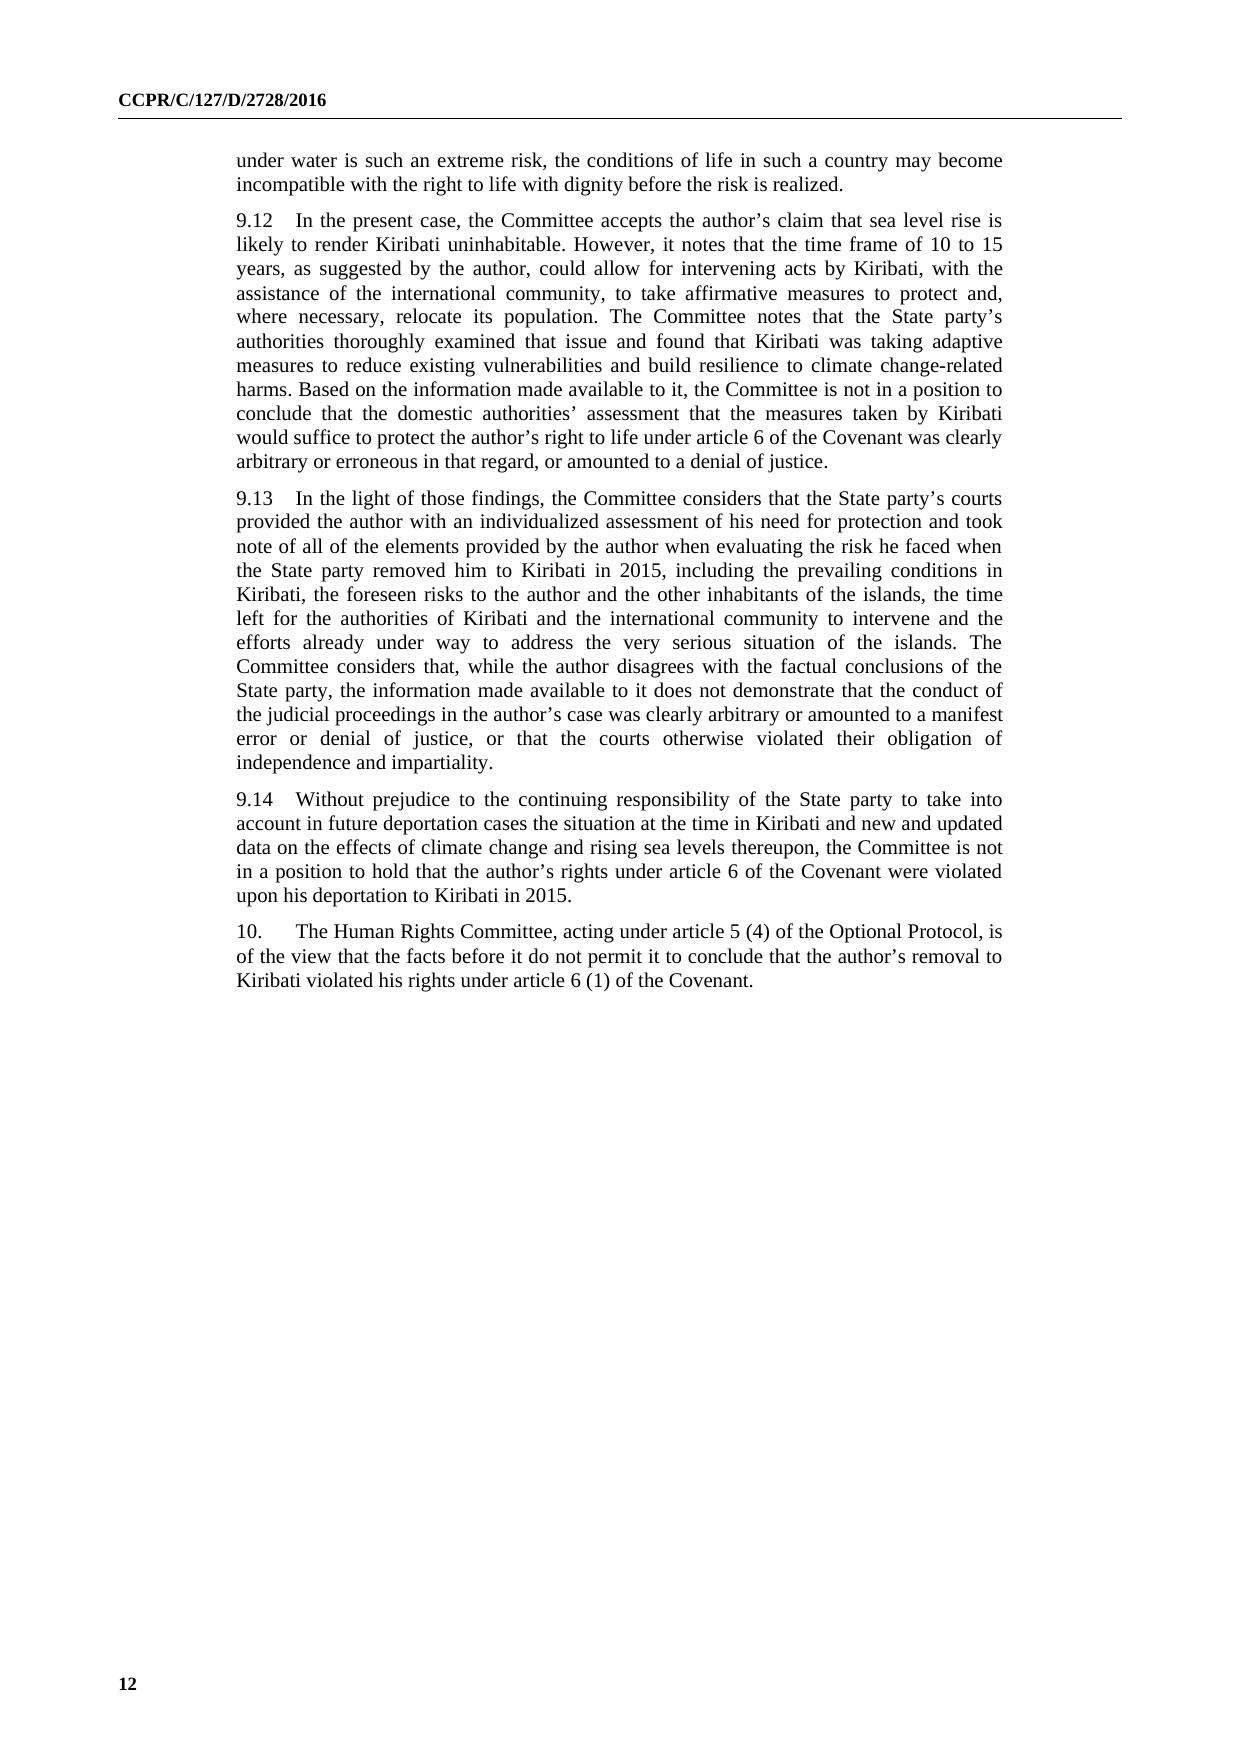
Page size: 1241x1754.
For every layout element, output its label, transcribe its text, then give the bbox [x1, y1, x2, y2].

text 9.12 In the present case, the Committee accepts the author’s claim that sea level rise is likely to render Kiribati uninhabitable. However, it notes that the time frame of 10 to 15 years, as suggested by the author, could allow for intervening acts by Kiribati, with the assistance of the international community, to take affirmative measures to protect and, where necessary, relocate its population. The Committee notes that the State party’s authorities thoroughly examined that issue and found that Kiribati was taking adaptive measures to reduce existing vulnerabilities and build resilience to climate change-related harms. Based on the information made available to it, the Committee is not in a position to conclude that the domestic authorities’ assessment that the measures taken by Kiribati would suffice to protect the author’s right to life under article 6 of the Covenant was clearly arbitrary or erroneous in that regard, or amounted to a denial of justice. [236, 208, 1004, 473]
text 9.14 Without prejudice to the continuing responsibility of the State party to take into account in future deportation cases the situation at the time in Kiribati and new and updated data on the effects of climate change and rising sea levels thereupon, the Committee is not in a position to hold that the author’s rights under article 6 of the Covenant were violated upon his deportation to Kiribati in 2015. [236, 787, 1004, 907]
text 10. The Human Rights Committee, acting under article 5 (4) of the Optional Protocol, is of the view that the facts before it do not permit it to conclude that the author’s removal to Kiribati violated his rights under article 6 (1) of the Covenant. [236, 919, 1004, 992]
text 9.13 In the light of those findings, the Committee considers that the State party’s courts provided the author with an individualized assessment of his need for protection and took note of all of the elements provided by the author when evaluating the risk he faced when the State party removed him to Kiribati in 2015, including the prevailing conditions in Kiribati, the foreseen risks to the author and the other inhabitants of the islands, the time left for the authorities of Kiribati and the international community to intervene and the efforts already under way to address the very serious situation of the islands. The Committee considers that, while the author disagrees with the factual conclusions of the State party, the information made available to it does not demonstrate that the conduct of the judicial proceedings in the author’s case was clearly arbitrary or amounted to a manifest error or denial of justice, or that the courts otherwise violated their obligation of independence and impartiality. [236, 485, 1004, 774]
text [236, 148, 1004, 196]
